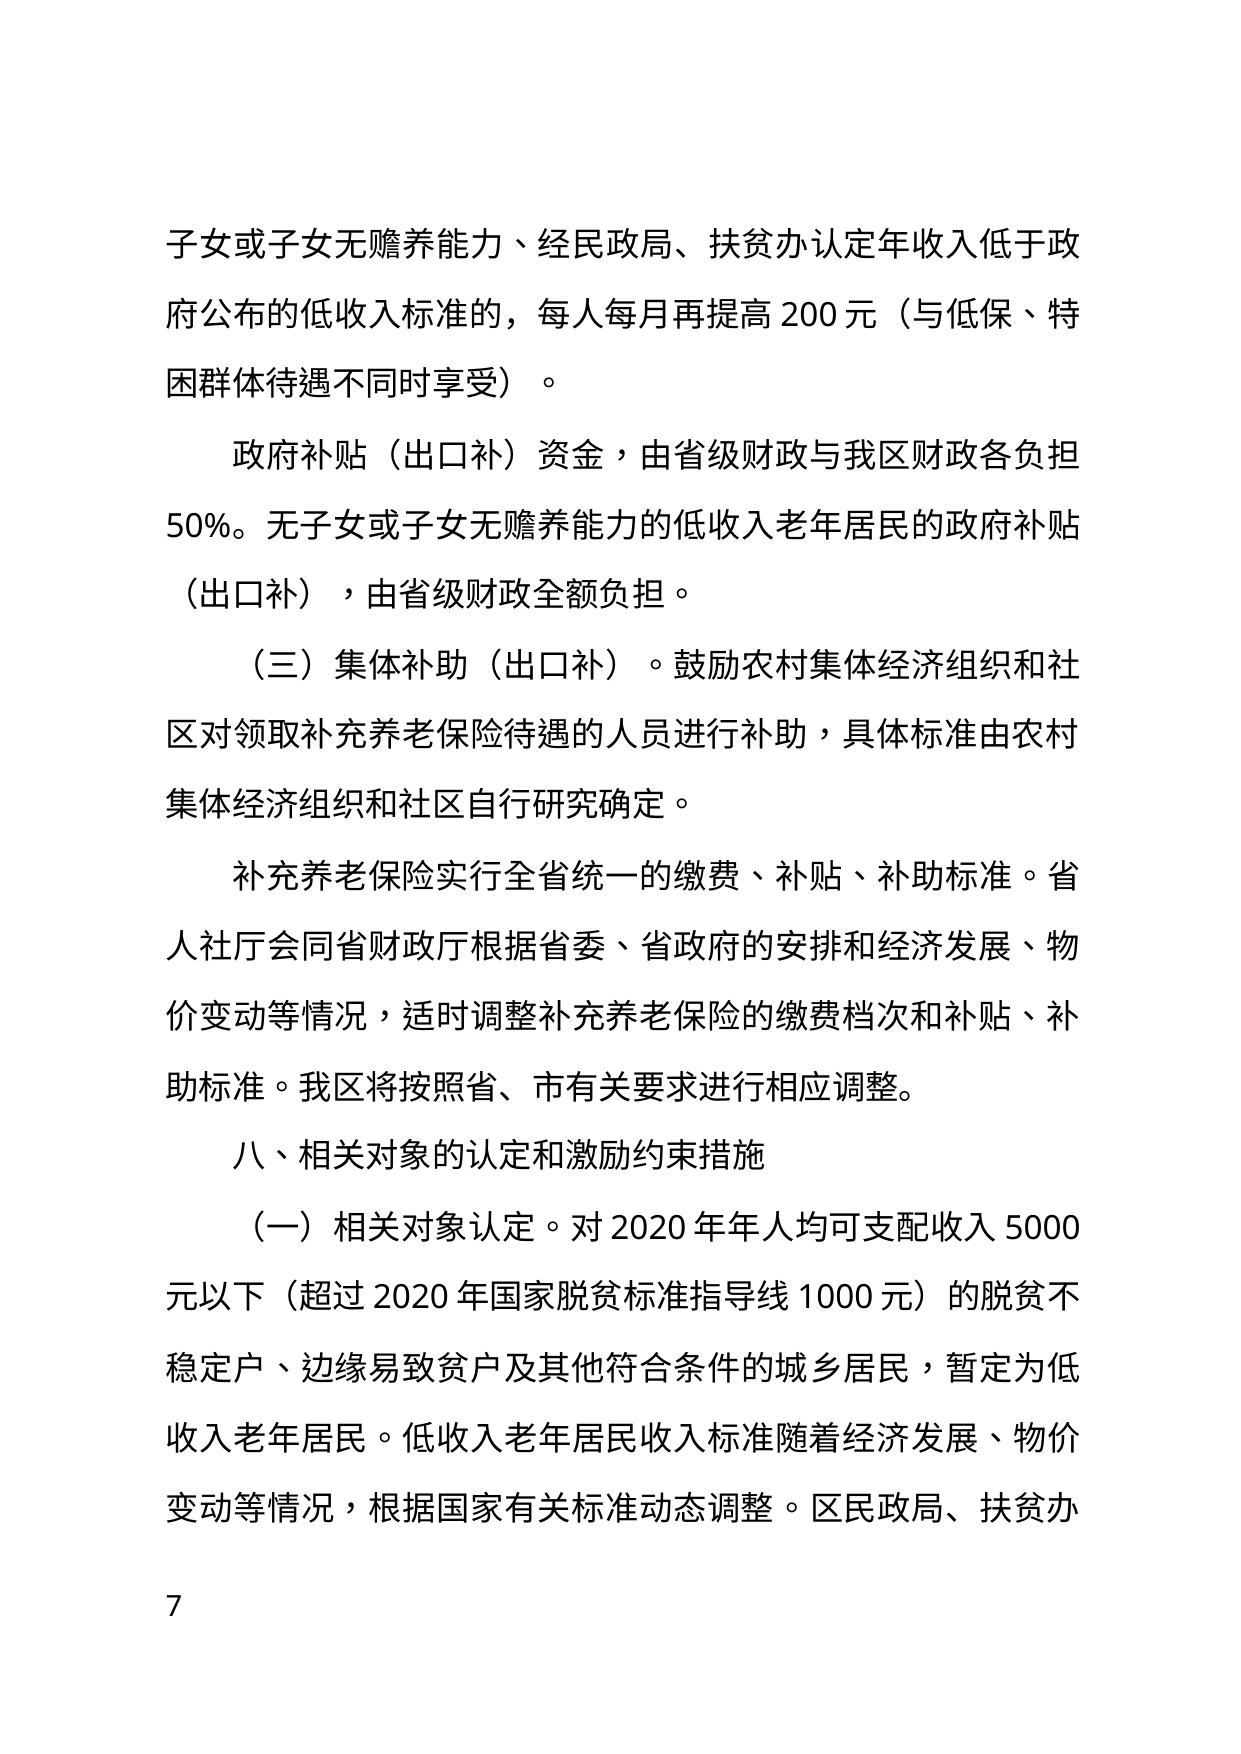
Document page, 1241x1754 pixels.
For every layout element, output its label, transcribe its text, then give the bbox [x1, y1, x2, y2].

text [165, 207, 1081, 418]
text （三）集体补助（出口补）。鼓励农村集体经济组织和社区对领取补充养老保险待遇的人员进行补助，具体标准由农村集体经济组织和社区自行研究确定。 [165, 628, 1081, 839]
text 补充养老保险实行全省统一的缴费、补贴、补助标准。省人社厅会同省财政厅根据省委、省政府的安排和经济发展、物价变动等情况，适时调整补充养老保险的缴费档次和补贴、补助标准。我区将按照省、市有关要求进行相应调整。 [165, 839, 1081, 1120]
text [165, 1190, 1081, 1541]
text 八、相关对象的认定和激励约束措施 [165, 1120, 1081, 1190]
text 政府补贴（出口补）资金，由省级财政与我区财政各负担50%。无子女或子女无赡养能力的低收入老年居民的政府补贴（出口补），由省级财政全额负担。 [165, 418, 1081, 628]
